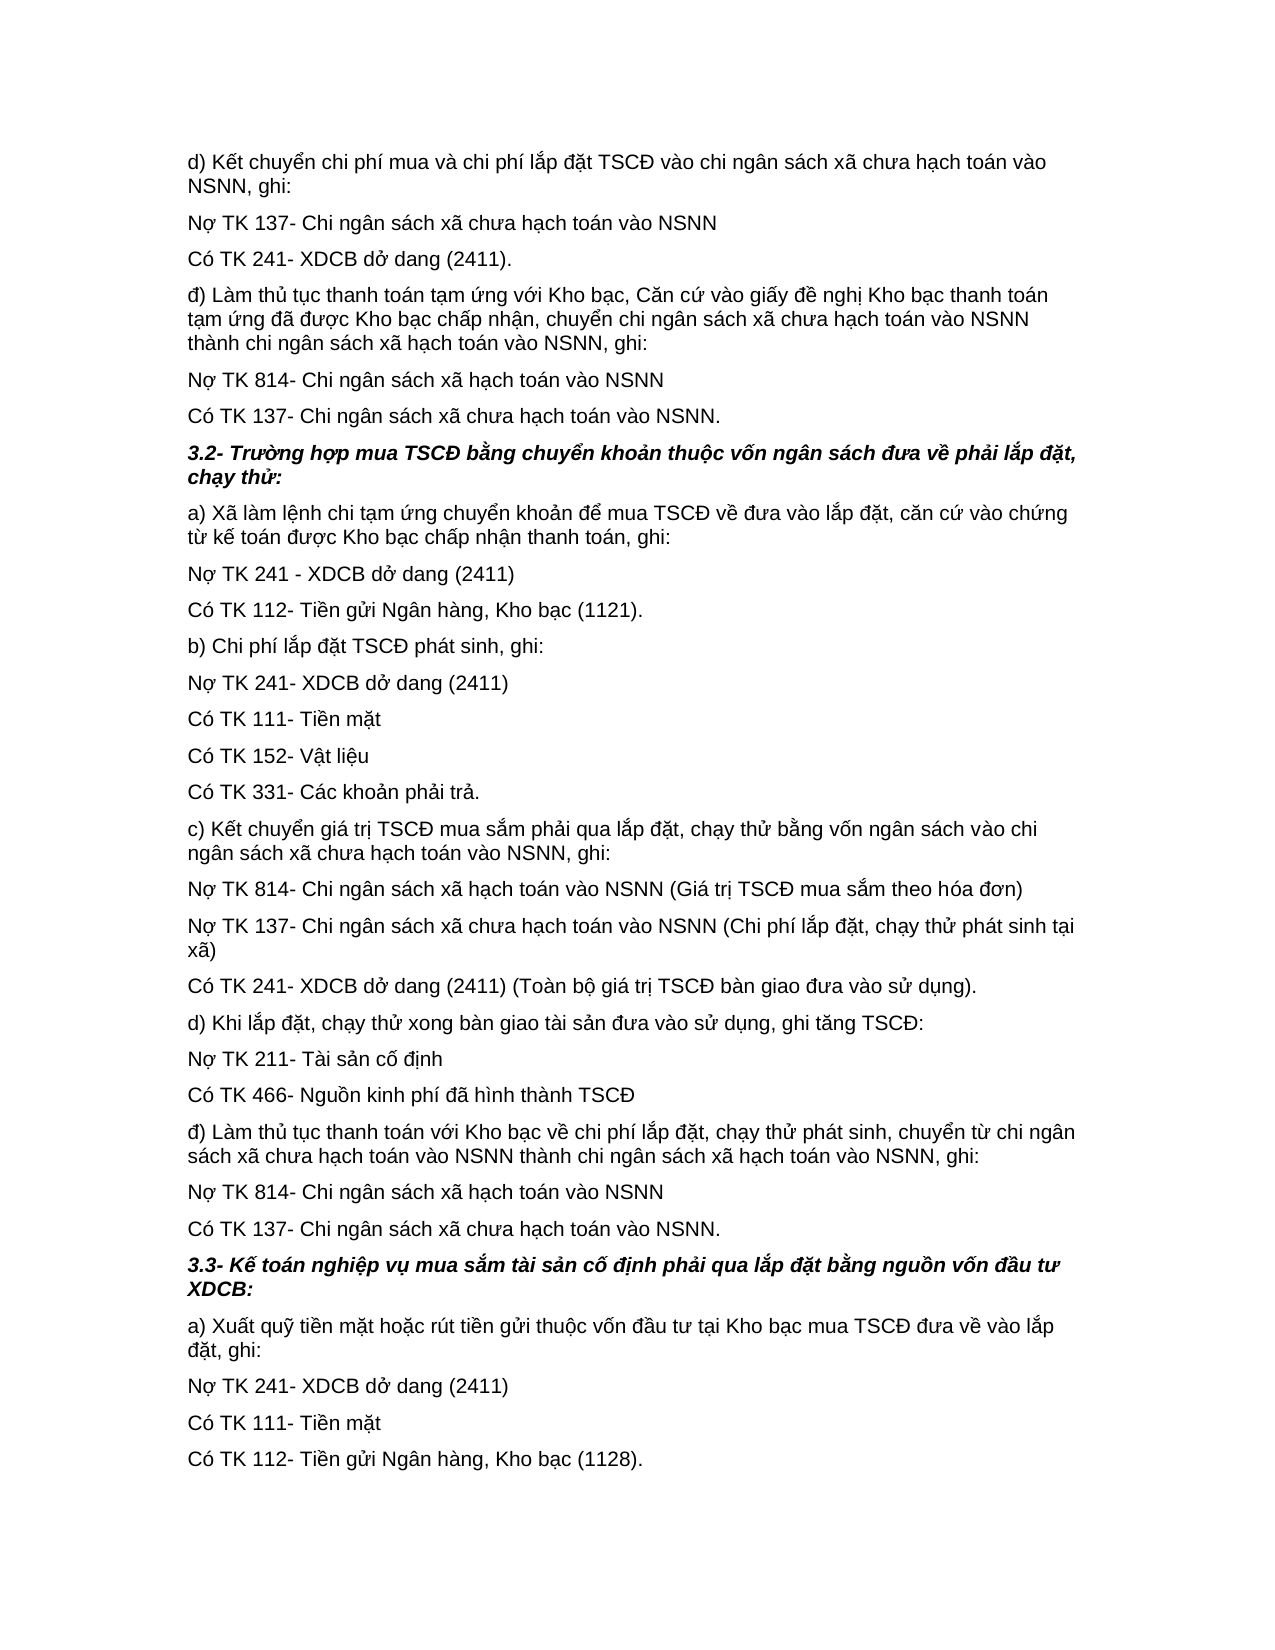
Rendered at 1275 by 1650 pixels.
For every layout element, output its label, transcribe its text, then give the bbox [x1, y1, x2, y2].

text Có TK 111- Tiền mặt [187, 707, 1087, 731]
text Nợ TK 211- Tài sản cố định [187, 1047, 1087, 1071]
text Nợ TK 241- XDCB dở dang (2411) [187, 671, 1087, 695]
text Có TK 112- Tiền gửi Ngân hàng, Kho bạc (1121). [187, 598, 1087, 622]
text Có TK 112- Tiền gửi Ngân hàng, Kho bạc (1128). [187, 1447, 1087, 1471]
text d) Kết chuyển chi phí mua và chi phí lắp đặt TSCĐ vào chi ngân sách xã chưa hạch toán vào NSNN, ghi: [187, 150, 1087, 198]
text Có TK 331- Các khoản phải trả. [187, 780, 1087, 804]
text Có TK 137- Chi ngân sách xã chưa hạch toán vào NSNN. [187, 1217, 1087, 1241]
text Nợ TK 137- Chi ngân sách xã chưa hạch toán vào NSNN [187, 210, 1087, 234]
text Có TK 241- XDCB dở dang (2411) (Toàn bộ giá trị TSCĐ bàn giao đưa vào sử dụng). [187, 974, 1087, 998]
text d) Khi lắp đặt, chạy thử xong bàn giao tài sản đưa vào sử dụng, ghi tăng TSCĐ: [187, 1010, 1087, 1034]
text Có TK 111- Tiền mặt [187, 1410, 1087, 1434]
text đ) Làm thủ tục thanh toán với Kho bạc về chi phí lắp đặt, chạy thử phát sinh, chuyển từ chi ngân sách xã chưa hạch toán vào NSNN thành chi ngân sách xã hạch toán vào NSNN, ghi: [187, 1120, 1087, 1168]
text a) Xuất quỹ tiền mặt hoặc rút tiền gửi thuộc vốn đầu tư tại Kho bạc mua TSCĐ đưa về vào lắp đặt, ghi: [187, 1313, 1087, 1361]
text 3.2- Trường hợp mua TSCĐ bằng chuyển khoản thuộc vốn ngân sách đưa về phải lắp đặt, chạy thử: [187, 441, 1087, 488]
text Nợ TK 814- Chi ngân sách xã hạch toán vào NSNN [187, 368, 1087, 392]
text Nợ TK 241- XDCB dở dang (2411) [187, 1374, 1087, 1398]
text c) Kết chuyển giá trị TSCĐ mua sắm phải qua lắp đặt, chạy thử bằng vốn ngân sách vào chi ngân sách xã chưa hạch toán vào NSNN, ghi: [187, 817, 1087, 864]
text 3.3- Kế toán nghiệp vụ mua sắm tài sản cố định phải qua lắp đặt bằng nguồn vốn đầu tư XDCB: [187, 1253, 1087, 1301]
text Có TK 466- Nguồn kinh phí đã hình thành TSCĐ [187, 1083, 1087, 1107]
text Nợ TK 814- Chi ngân sách xã hạch toán vào NSNN (Giá trị TSCĐ mua sắm theo hóa đơn) [187, 877, 1087, 901]
text Có TK 137- Chi ngân sách xã chưa hạch toán vào NSNN. [187, 404, 1087, 428]
text Có TK 152- Vật liệu [187, 744, 1087, 768]
text b) Chi phí lắp đặt TSCĐ phát sinh, ghi: [187, 634, 1087, 658]
text a) Xã làm lệnh chi tạm ứng chuyển khoản để mua TSCĐ về đưa vào lắp đặt, căn cứ vào chứng từ kế toán được Kho bạc chấp nhận thanh toán, ghi: [187, 501, 1087, 549]
text Nợ TK 814- Chi ngân sách xã hạch toán vào NSNN [187, 1180, 1087, 1204]
text đ) Làm thủ tục thanh toán tạm ứng với Kho bạc, Căn cứ vào giấy đề nghị Kho bạc thanh toán tạm ứng đã được Kho bạc chấp nhận, chuyển chi ngân sách xã chưa hạch toán vào NSNN thành chi ngân sách xã hạch toán vào NSNN, ghi: [187, 283, 1087, 355]
text Nợ TK 241 - XDCB dở dang (2411) [187, 561, 1087, 585]
text Nợ TK 137- Chi ngân sách xã chưa hạch toán vào NSNN (Chi phí lắp đặt, chạy thử phát sinh tại xã) [187, 913, 1087, 961]
text Có TK 241- XDCB dở dang (2411). [187, 247, 1087, 271]
